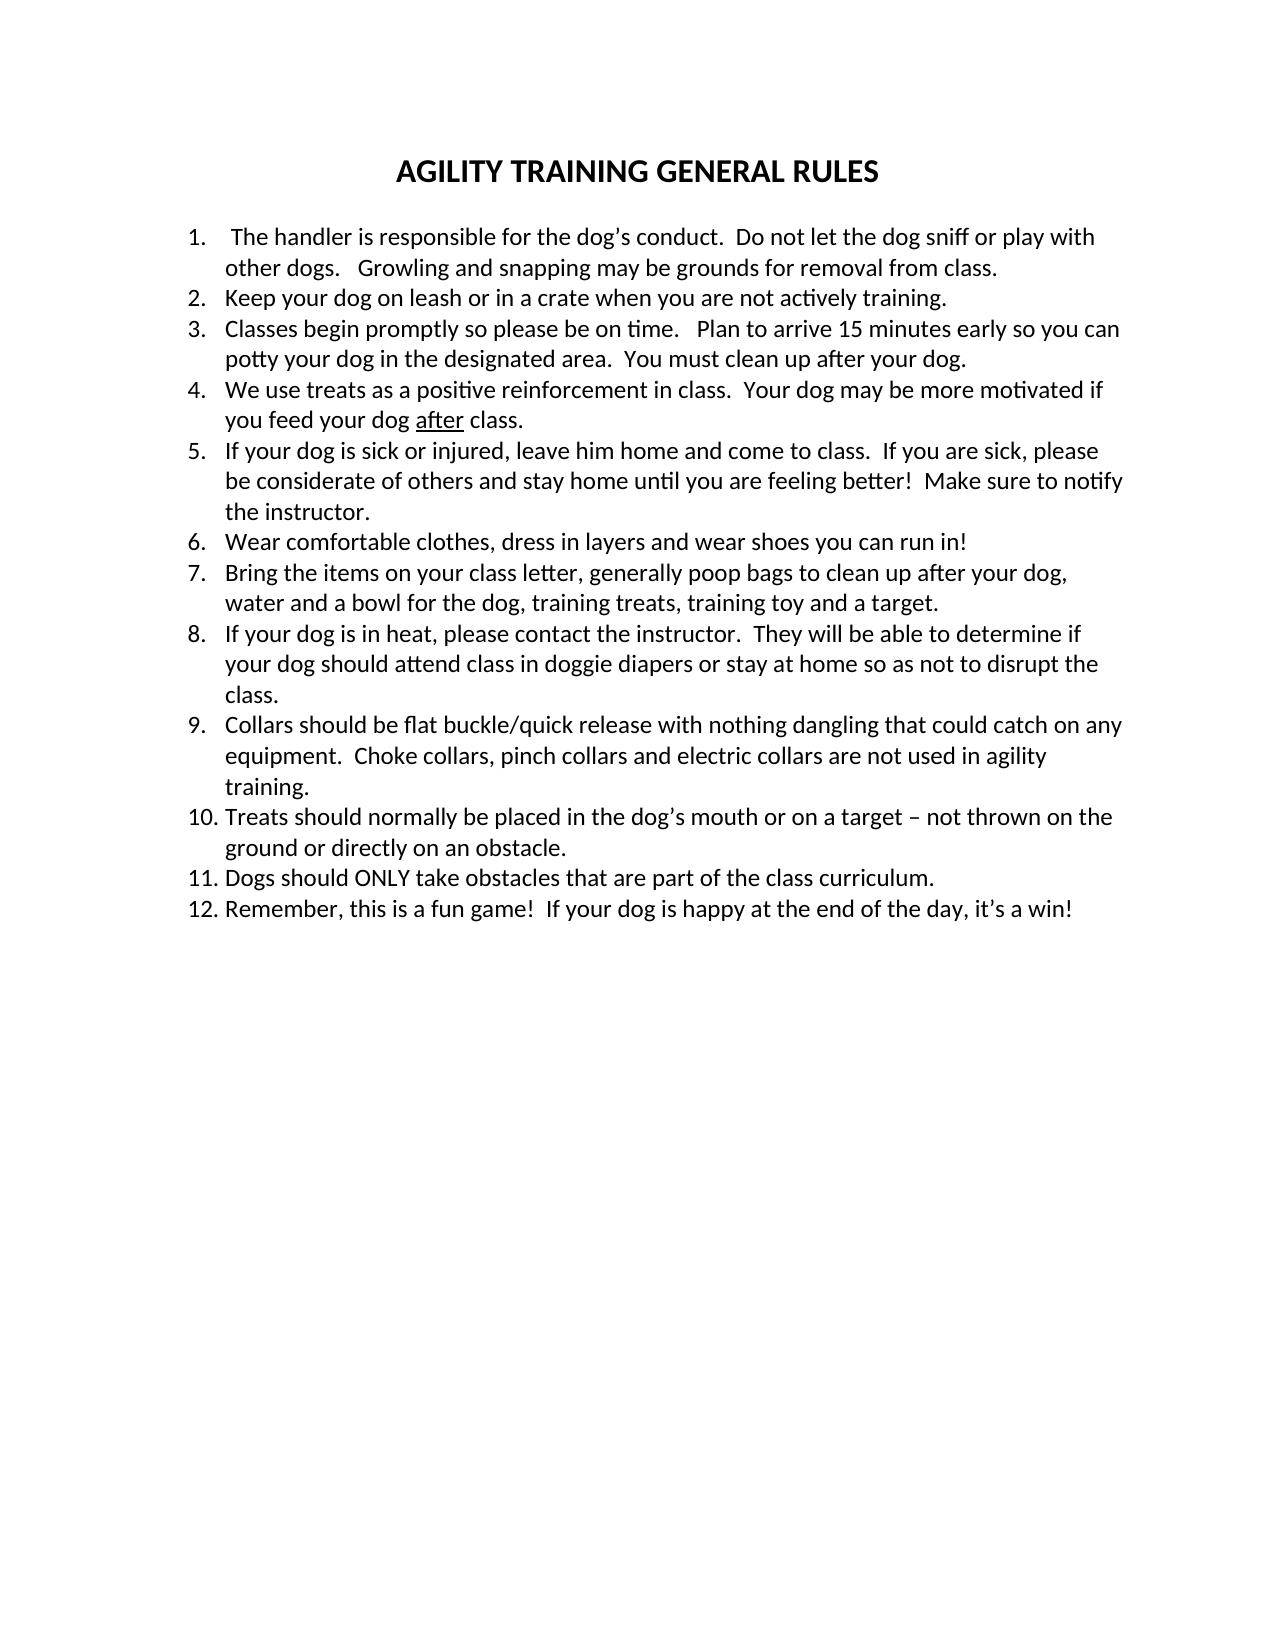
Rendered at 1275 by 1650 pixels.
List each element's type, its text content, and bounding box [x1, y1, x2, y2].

list If your dog is in heat, please contact the instructor. They will be able to determine if your dog should attend class in doggie diapers or stay at home so as not to disrupt the class. [187, 618, 1125, 709]
list Keep your dog on leash or in a crate when you are not actively training. [187, 282, 1125, 313]
list Remember, this is a fun game! If your dog is happy at the end of the day, it’s a win! [187, 893, 1125, 923]
list Bring the items on your class letter, generally poop bags to clean up after your dog, water and a bowl for the dog, training treats, training toy and a target. [187, 557, 1125, 618]
list Collars should be flat buckle/quick release with nothing dangling that could catch on any equipment. Choke collars, pinch collars and electric collars are not used in agility training. [187, 709, 1125, 801]
text AGILITY TRAINING GENERAL RULES [150, 150, 1125, 191]
list If your dog is sick or injured, leave him home and come to class. If you are sick, please be considerate of others and stay home until you are feeling better! Make sure to notify the instructor. [187, 435, 1125, 526]
list We use treats as a positive reinforcement in class. Your dog may be more motivated if you feed your dog after class. [187, 374, 1125, 435]
list Wear comfortable clothes, dress in layers and wear shoes you can run in! [187, 526, 1125, 557]
list The handler is responsible for the dog’s conduct. Do not let the dog sniff or play with other dogs. Growling and snapping may be grounds for removal from class. [187, 221, 1125, 282]
list Classes begin promptly so please be on time. Plan to arrive 15 minutes early so you can potty your dog in the designated area. You must clean up after your dog. [187, 313, 1125, 374]
list Dogs should ONLY take obstacles that are part of the class curriculum. [187, 862, 1125, 893]
list Treats should normally be placed in the dog’s mouth or on a target – not thrown on the ground or directly on an obstacle. [187, 801, 1125, 862]
